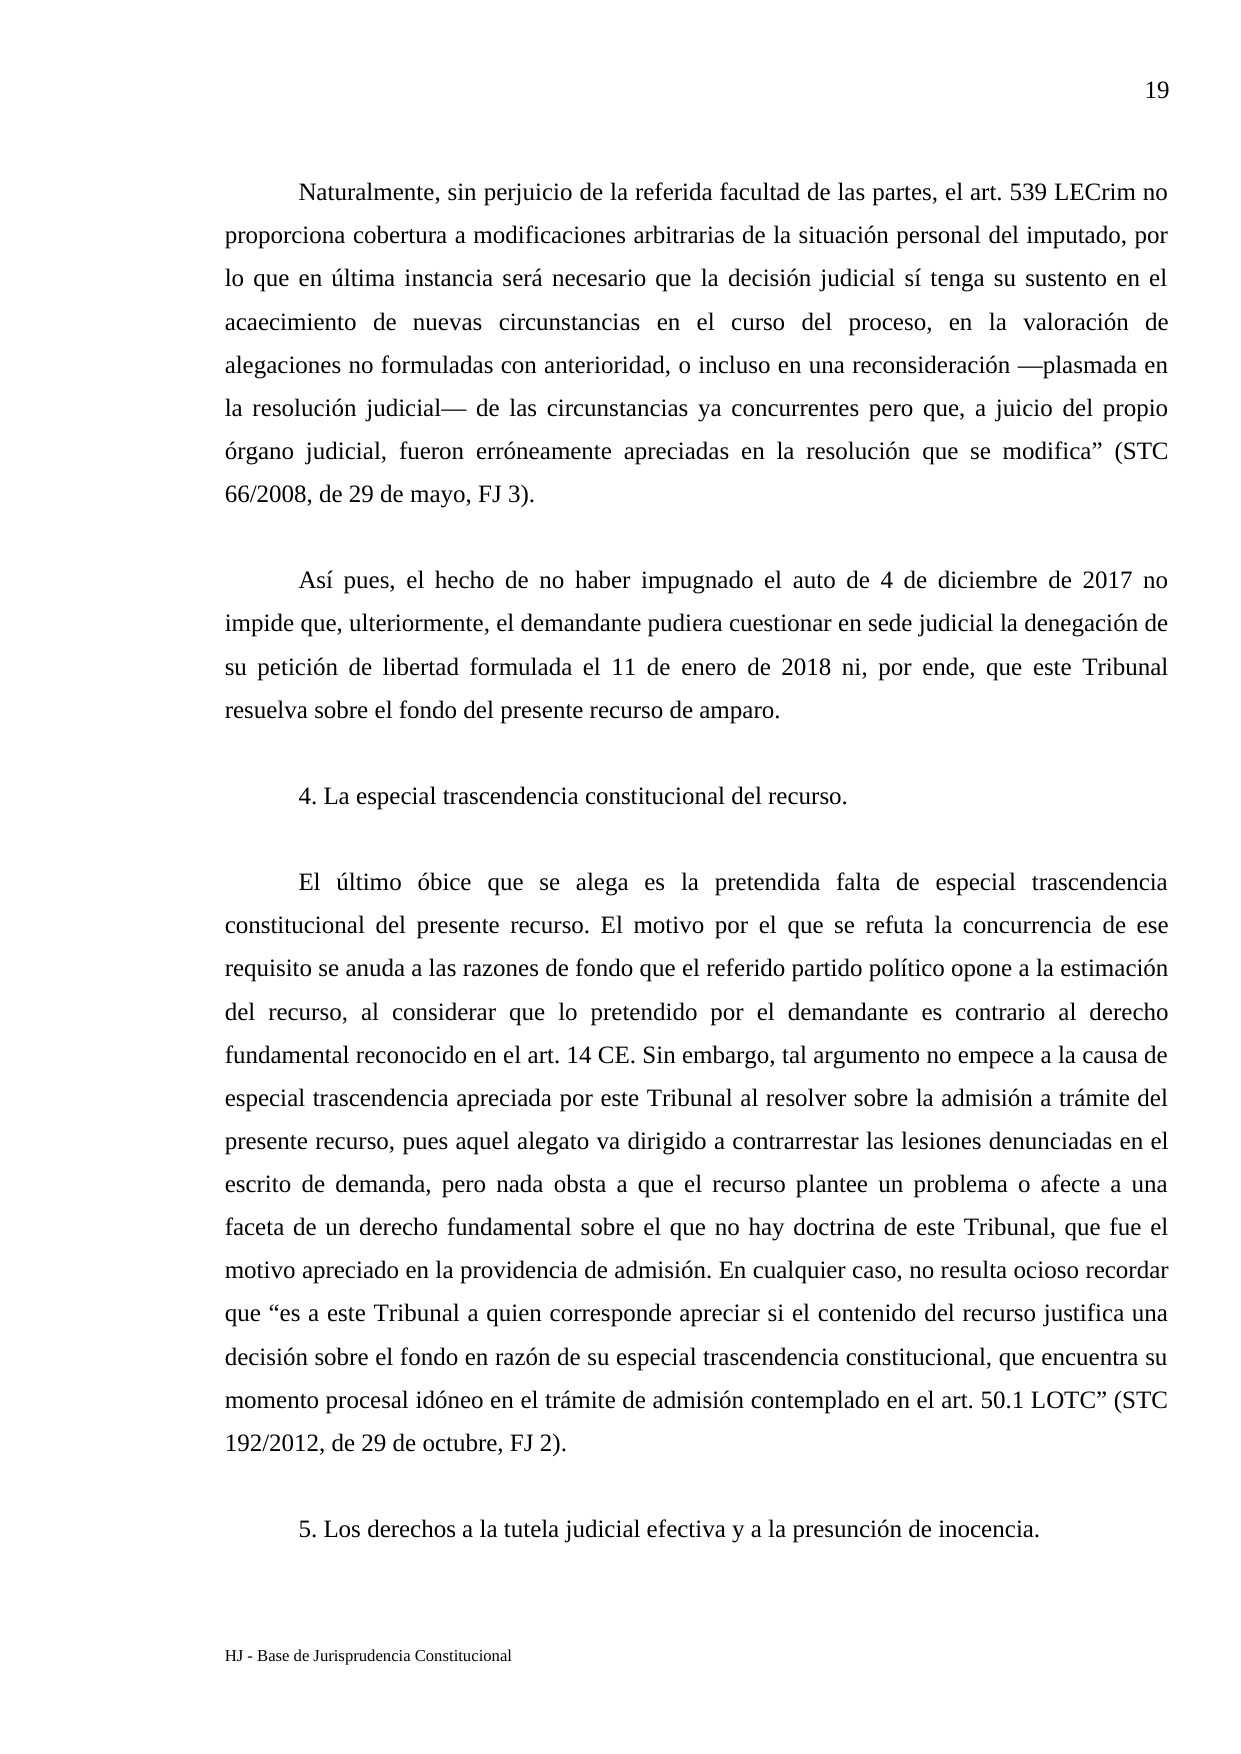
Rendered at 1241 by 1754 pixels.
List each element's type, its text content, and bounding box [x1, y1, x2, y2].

text 4. La especial trascendencia constitucional del recurso. [224, 781, 1169, 810]
text Naturalmente, sin perjuicio de la referida facultad de las partes, el art. 539 LECrim no proporciona cobertura a modificaciones arbitrarias de la situación personal del imputado, por lo que en última instancia será necesario que la decisión judicial sí tenga su sustento en el acaecimiento de nuevas circunstancias en el curso del proceso, en la valoración de alegaciones no formuladas con anterioridad, o incluso en una reconsideración —plasmada en la resolución judicial— de las circunstancias ya concurrentes pero que, a juicio del propio órgano judicial, fueron erróneamente apreciadas en la resolución que se modifica” (STC 66/2008, de 29 de mayo, FJ 3). [224, 177, 1169, 508]
text Así pues, el hecho de no haber impugnado el auto de 4 de diciembre de 2017 no impide que, ulteriormente, el demandante pudiera cuestionar en sede judicial la denegación de su petición de libertad formulada el 11 de enero de 2018 ni, por ende, que este Tribunal resuelva sobre el fondo del presente recurso de amparo. [224, 565, 1169, 723]
text 5. Los derechos a la tutela judicial efectiva y a la presunción de inocencia. [224, 1514, 1169, 1543]
text El último óbice que se alega es la pretendida falta de especial trascendencia constitucional del presente recurso. El motivo por el que se refuta la concurrencia de ese requisito se anuda a las razones de fondo que el referido partido político opone a la estimación del recurso, al considerar que lo pretendido por el demandante es contrario al derecho fundamental reconocido en el art. 14 CE. Sin embargo, tal argumento no empece a la causa de especial trascendencia apreciada por este Tribunal al resolver sobre la admisión a trámite del presente recurso, pues aquel alegato va dirigido a contrarrestar las lesiones denunciadas en el escrito de demanda, pero nada obsta a que el recurso plantee un problema o afecte a una faceta de un derecho fundamental sobre el que no hay doctrina de este Tribunal, que fue el motivo apreciado en la providencia de admisión. En cualquier caso, no resulta ocioso recordar que “es a este Tribunal a quien corresponde apreciar si el contenido del recurso justifica una decisión sobre el fondo en razón de su especial trascendencia constitucional, que encuentra su momento procesal idóneo en el trámite de admisión contemplado en el art. 50.1 LOTC” (STC 192/2012, de 29 de octubre, FJ 2). [224, 867, 1169, 1457]
